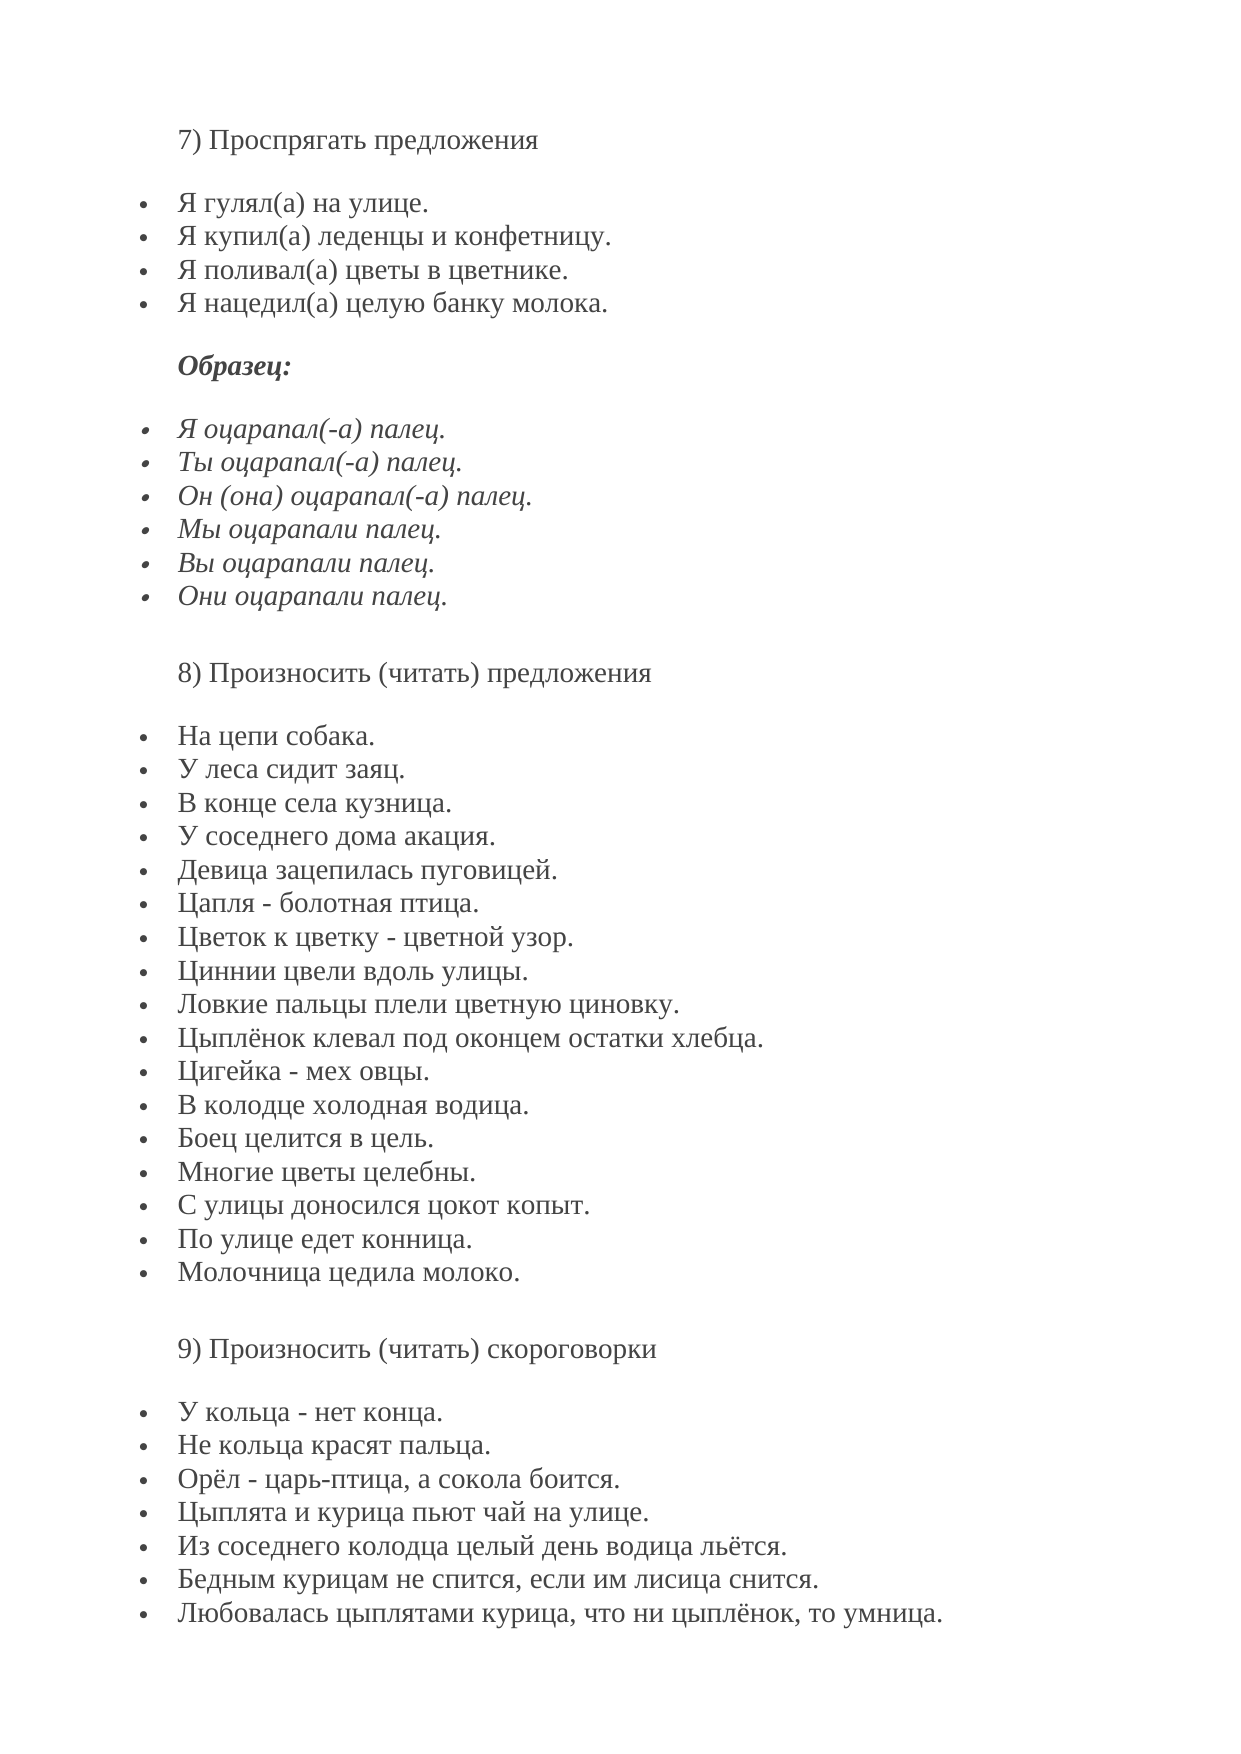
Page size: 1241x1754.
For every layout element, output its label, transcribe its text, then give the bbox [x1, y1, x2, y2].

list Ты оцарапал(-а) палец. [140, 444, 1152, 478]
list Орёл - царь-птица, а сокола боится. [140, 1461, 1152, 1494]
list Любовалась цыплятами курица, что ни цыплёнок, то умница. [140, 1595, 1152, 1628]
list Вы оцарапали палец. [140, 545, 1152, 578]
list Молочница цедила молоко. [140, 1254, 1152, 1288]
list В конце села кузница. [140, 785, 1152, 818]
list Из соседнего колодца целый день водица льётся. [140, 1528, 1152, 1561]
text Образец: [177, 348, 1152, 382]
list Девица зацепилась пуговицей. [140, 852, 1152, 886]
text 8) Произносить (читать) предложения [177, 651, 1152, 689]
list Цветок к цветку - цветной узор. [140, 919, 1152, 953]
text 7) Проспрягать предложения [177, 118, 1152, 156]
list Я гулял(а) на улице. [140, 185, 1152, 218]
list Бедным курицам не спится, если им лисица снится. [140, 1561, 1152, 1595]
list С улицы доносился цокот копыт. [140, 1187, 1152, 1221]
list Цапля - болотная птица. [140, 886, 1152, 919]
list Не кольца красят пальца. [140, 1427, 1152, 1461]
list В колодце холодная водица. [140, 1087, 1152, 1120]
text 9) Произносить (читать) скороговорки [177, 1327, 1152, 1364]
list Я нацедил(а) целую банку молока. [140, 285, 1152, 319]
list Они оцарапали палец. [140, 578, 1152, 612]
list Я оцарапал(-а) палец. [140, 411, 1152, 444]
list Многие цветы целебны. [140, 1154, 1152, 1187]
list Я поливал(а) цветы в цветнике. [140, 252, 1152, 285]
list Ловкие пальцы плели цветную циновку. [140, 986, 1152, 1020]
list Боец целится в цель. [140, 1120, 1152, 1154]
list Я купил(а) леденцы и конфетницу. [140, 218, 1152, 252]
list У соседнего дома акация. [140, 818, 1152, 852]
list Циннии цвели вдоль улицы. [140, 953, 1152, 986]
list Цыплёнок клевал под оконцем остатки хлебца. [140, 1020, 1152, 1053]
list У леса сидит заяц. [140, 751, 1152, 785]
list Мы оцарапали палец. [140, 511, 1152, 545]
list Он (она) оцарапал(-а) палец. [140, 478, 1152, 511]
list Цыплята и курица пьют чай на улице. [140, 1494, 1152, 1528]
list На цепи собака. [140, 718, 1152, 751]
list По улице едет конница. [140, 1221, 1152, 1254]
list У кольца - нет конца. [140, 1394, 1152, 1427]
list Цигейка - мех овцы. [140, 1053, 1152, 1087]
